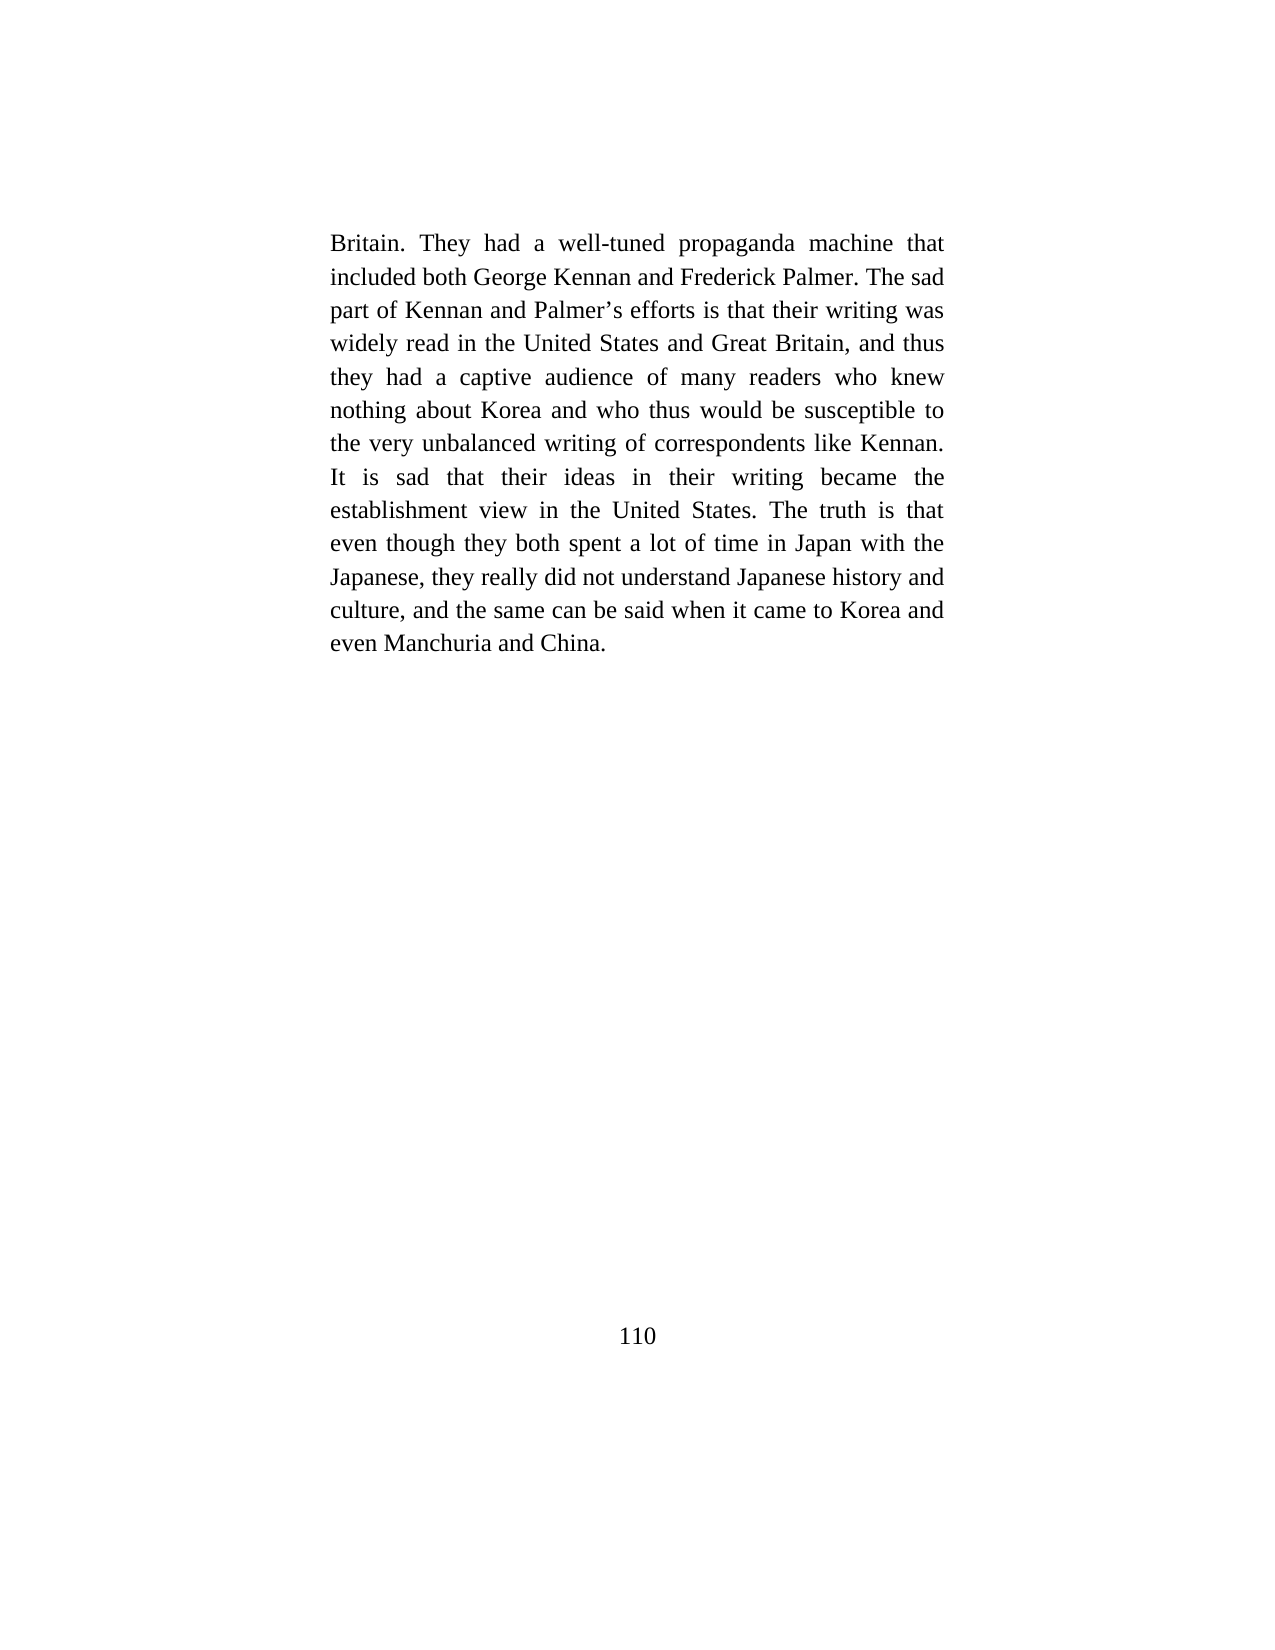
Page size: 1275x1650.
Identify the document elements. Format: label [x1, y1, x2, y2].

text [330, 225, 945, 658]
